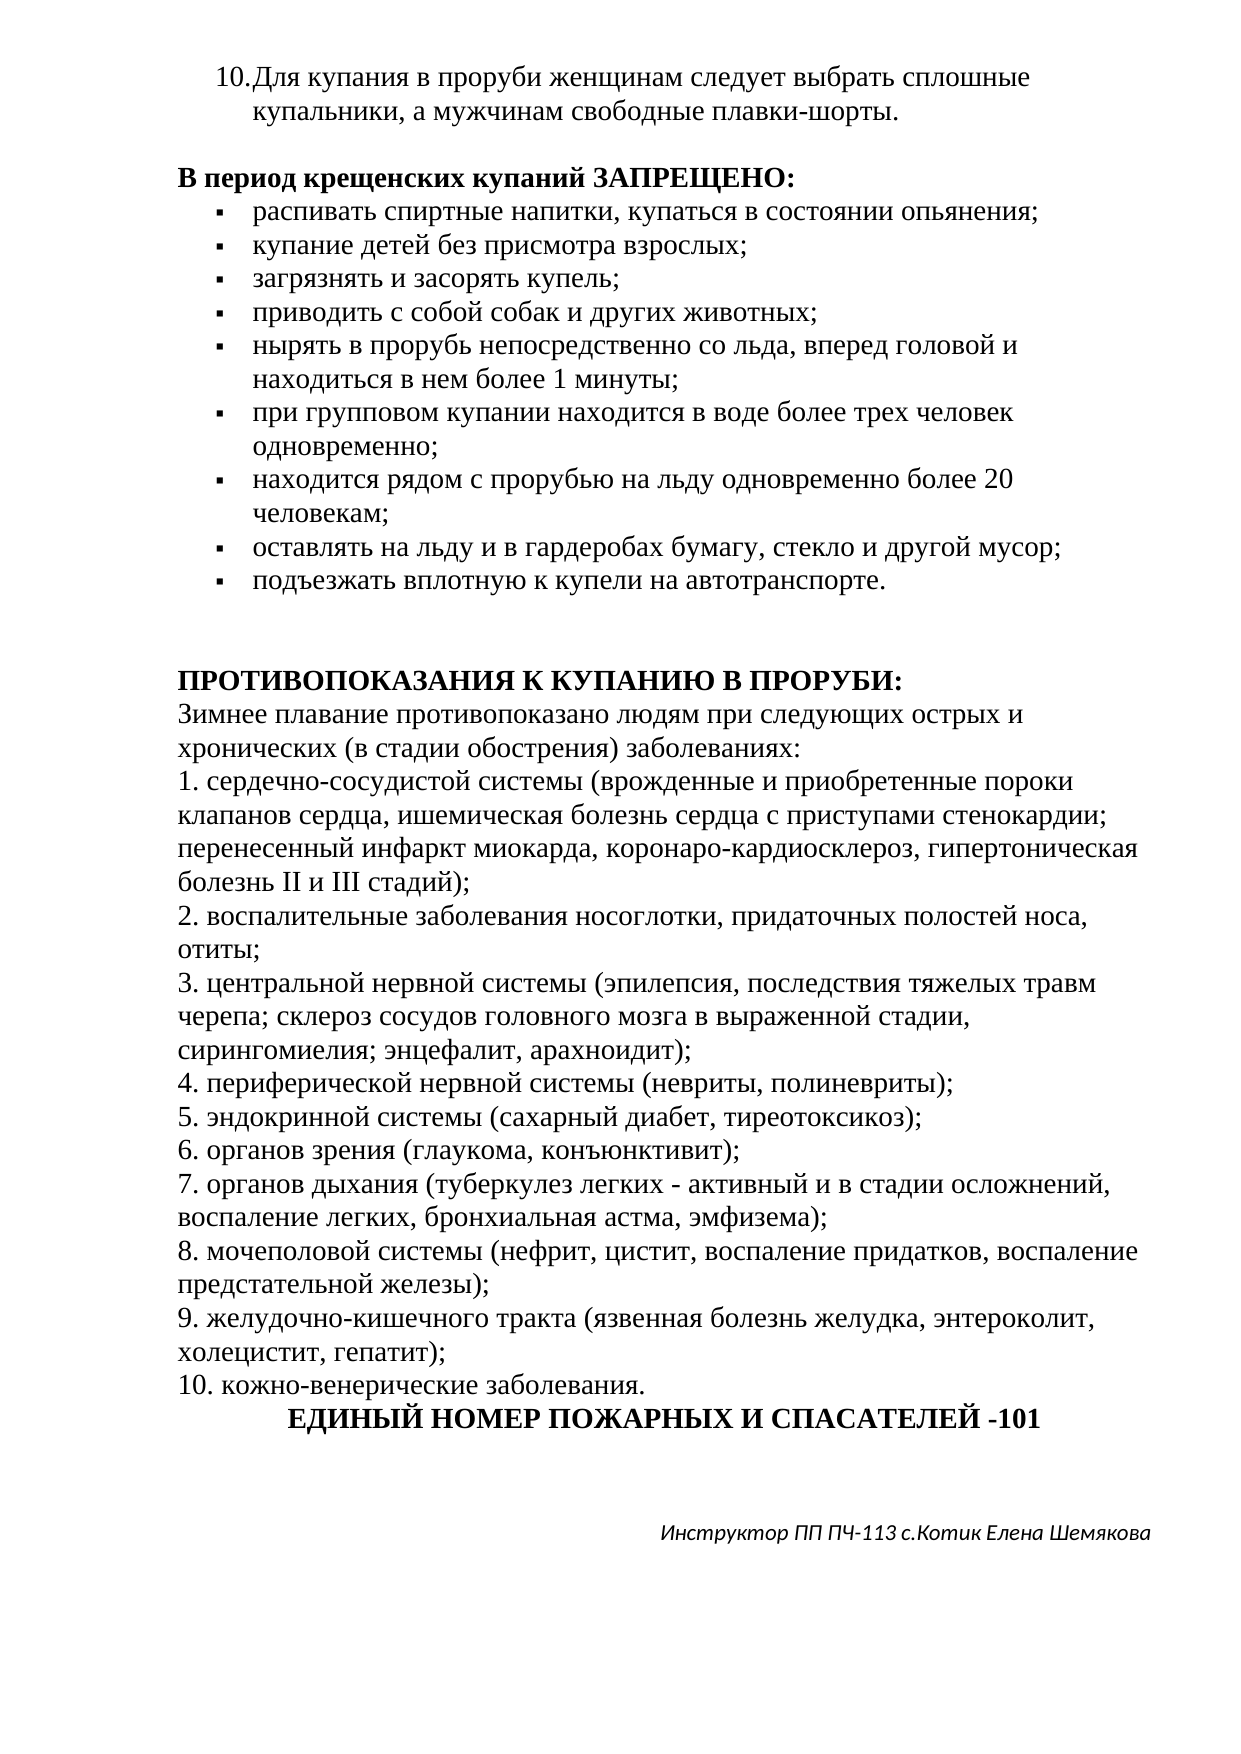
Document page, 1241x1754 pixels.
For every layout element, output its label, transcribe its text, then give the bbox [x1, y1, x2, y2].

list находится рядом с прорубью на льду одновременно более 20 человекам; [215, 462, 1152, 529]
list Для купания в проруби женщинам следует выбрать сплошные купальники, а мужчинам свободные плавки-шорты. [215, 59, 1152, 126]
list приводить с собой собак и других животных; [215, 294, 1152, 327]
text Зимнее плавание противопоказано людям при следующих острых и хронических (в стадии обострения) заболеваниях: 1. сердечно-сосудистой системы (врожденные и приобретенные пороки клапанов сердца, ишемическая болезнь сердца с приступами стенокардии; перенесенный инфаркт миокарда, коронаро-кардиосклероз, гипертоническая болезнь II и III стадий); 2. воспалительные заболевания носоглотки, придаточных полостей носа, отиты; 3. центральной нервной системы (эпилепсия, последствия тяжелых травм черепа; склероз сосудов головного мозга в выраженной стадии, сирингомиелия; энцефалит, арахноидит); 4. периферической нервной системы (невриты, полиневриты); 5. эндокринной системы (сахарный диабет, тиреотоксикоз); 6. органов зрения (глаукома, конъюнктивит); 7. органов дыхания (туберкулез легких - активный и в стадии осложнений, воспаление легких, бронхиальная астма, эмфизема); 8. мочеполовой системы (нефрит, цистит, воспаление придатков, воспаление предстательной железы); 9. желудочно-кишечного тракта (язвенная болезнь желудка, энтероколит, холецистит, гепатит); 10. кожно-венерические заболевания. [177, 696, 1152, 1401]
list загрязнять и засорять купель; [215, 260, 1152, 294]
list нырять в прорубь непосредственно со льда, вперед головой и находиться в нем более 1 минуты; [215, 327, 1152, 394]
text ЕДИНЫЙ НОМЕР ПОЖАРНЫХ И СПАСАТЕЛЕЙ -101 [177, 1401, 1152, 1434]
text В период крещенских купаний ЗАПРЕЩЕНО: [177, 126, 1152, 193]
list купание детей без присмотра взрослых; [215, 227, 1152, 260]
list распивать спиртные напитки, купаться в состоянии опьянения; [215, 193, 1152, 227]
list оставлять на льду и в гардеробах бумагу, стекло и другой мусор; [215, 529, 1152, 562]
text ПРОТИВОПОКАЗАНИЯ К КУПАНИЮ В ПРОРУБИ: [177, 596, 1152, 696]
list подъезжать вплотную к купели на автотранспорте. [215, 562, 1152, 596]
text Инструктор ПП ПЧ-113 с.Котик Елена Шемякова [177, 1518, 1152, 1546]
list при групповом купании находится в воде более трех человек одновременно; [215, 394, 1152, 462]
